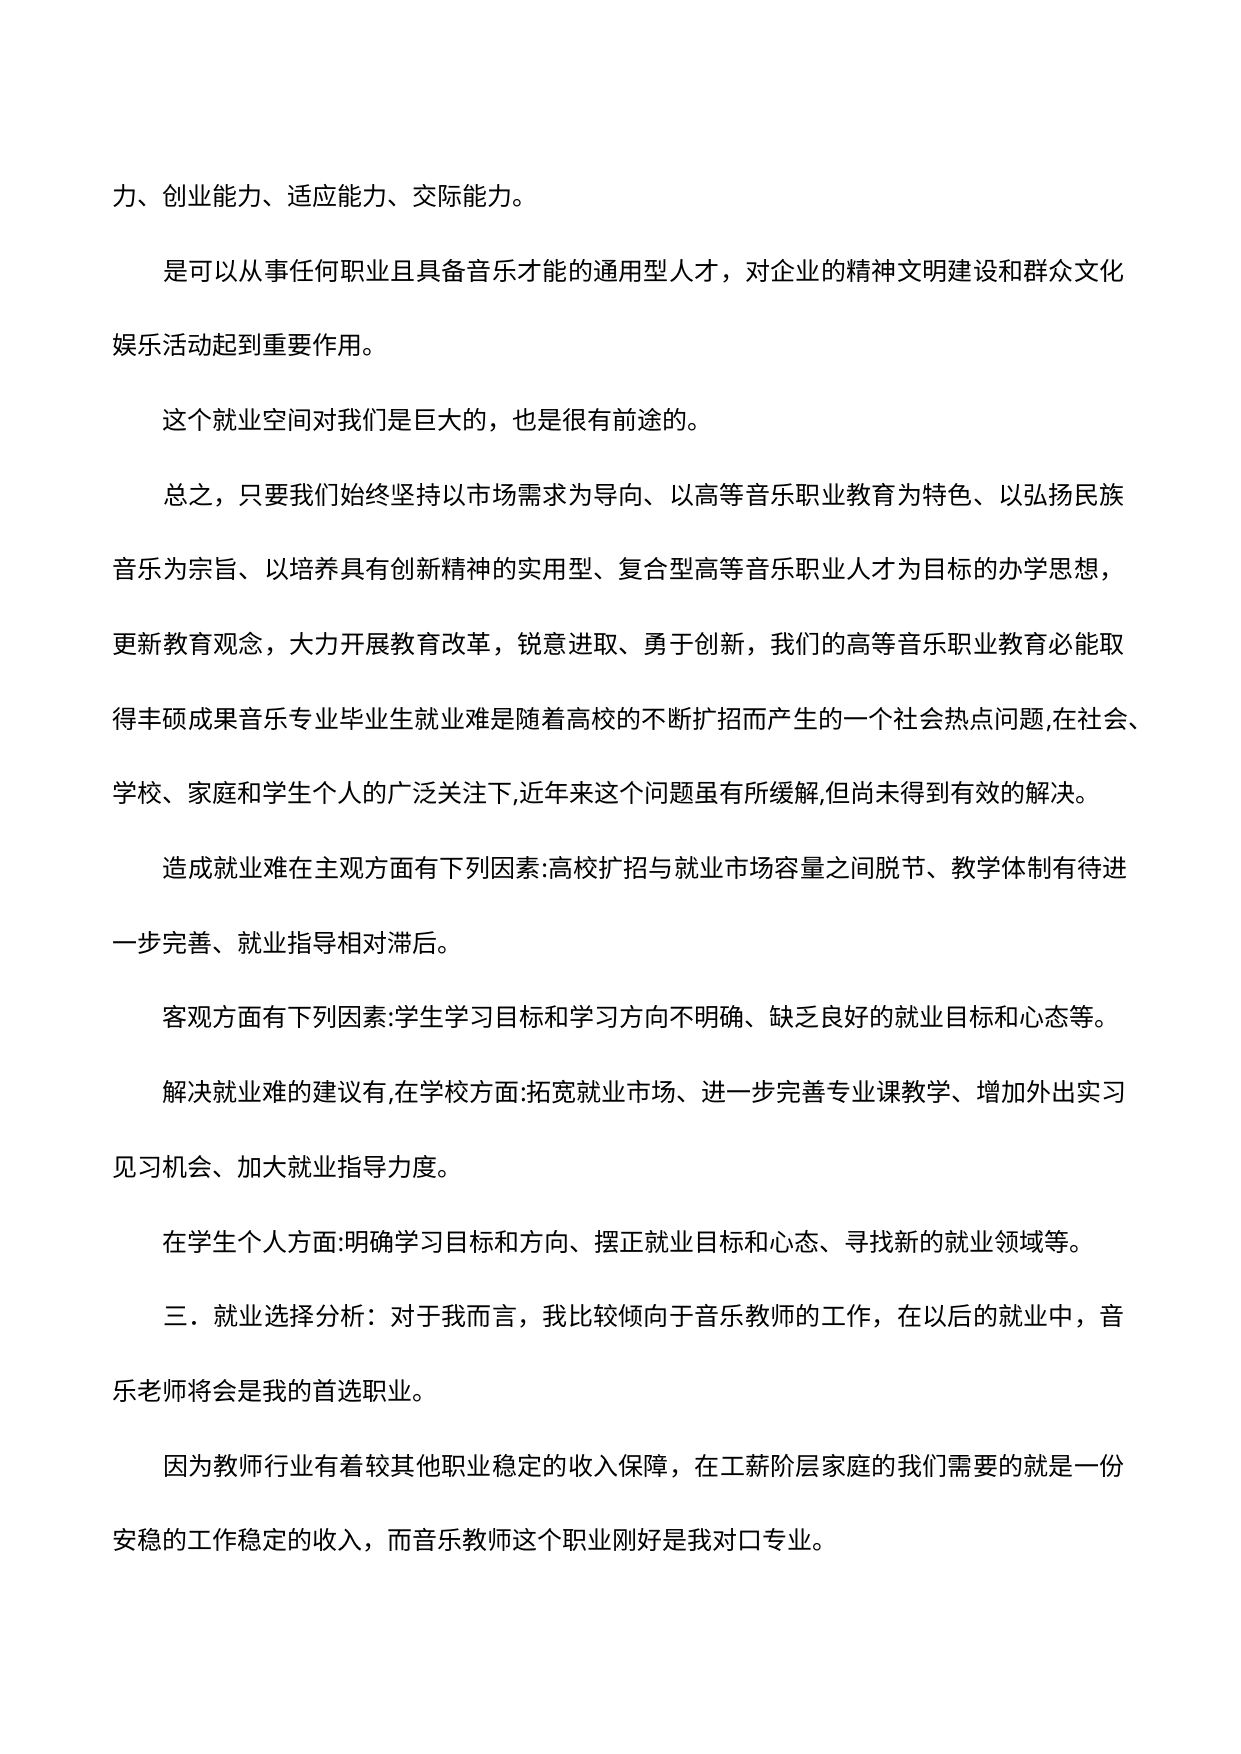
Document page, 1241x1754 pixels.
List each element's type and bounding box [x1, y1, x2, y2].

text [112, 162, 1128, 1571]
